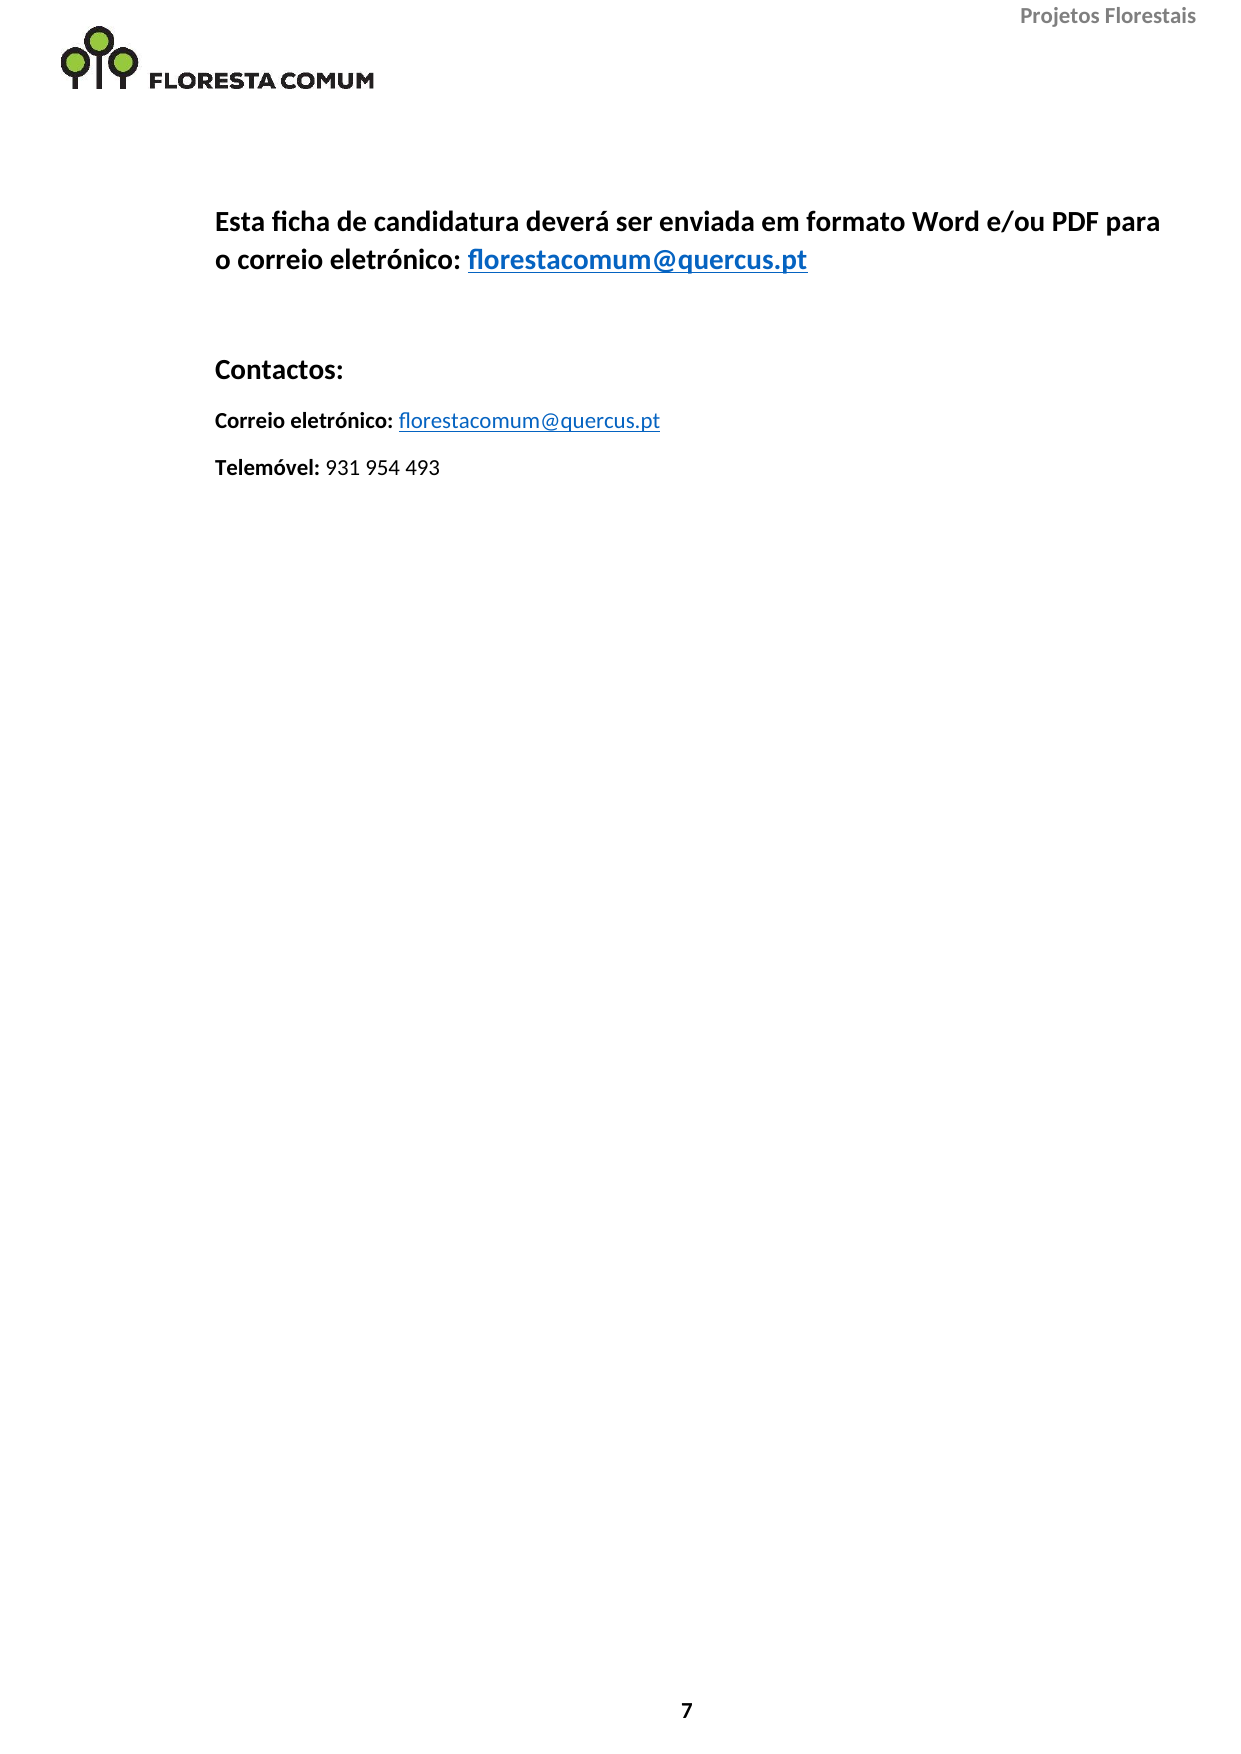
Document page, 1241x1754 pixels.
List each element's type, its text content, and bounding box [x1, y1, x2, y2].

text Correio eletrónico: florestacomum@quercus.pt [215, 406, 1167, 434]
text Contactos: [215, 351, 1167, 387]
text Esta ficha de candidatura deverá ser enviada em formato Word e/ou PDF para o correio eletrónico: florestacomum@quercus.pt [215, 203, 1167, 277]
picture [61, 26, 374, 89]
text Telemóvel: 931 954 493 [215, 453, 1167, 481]
